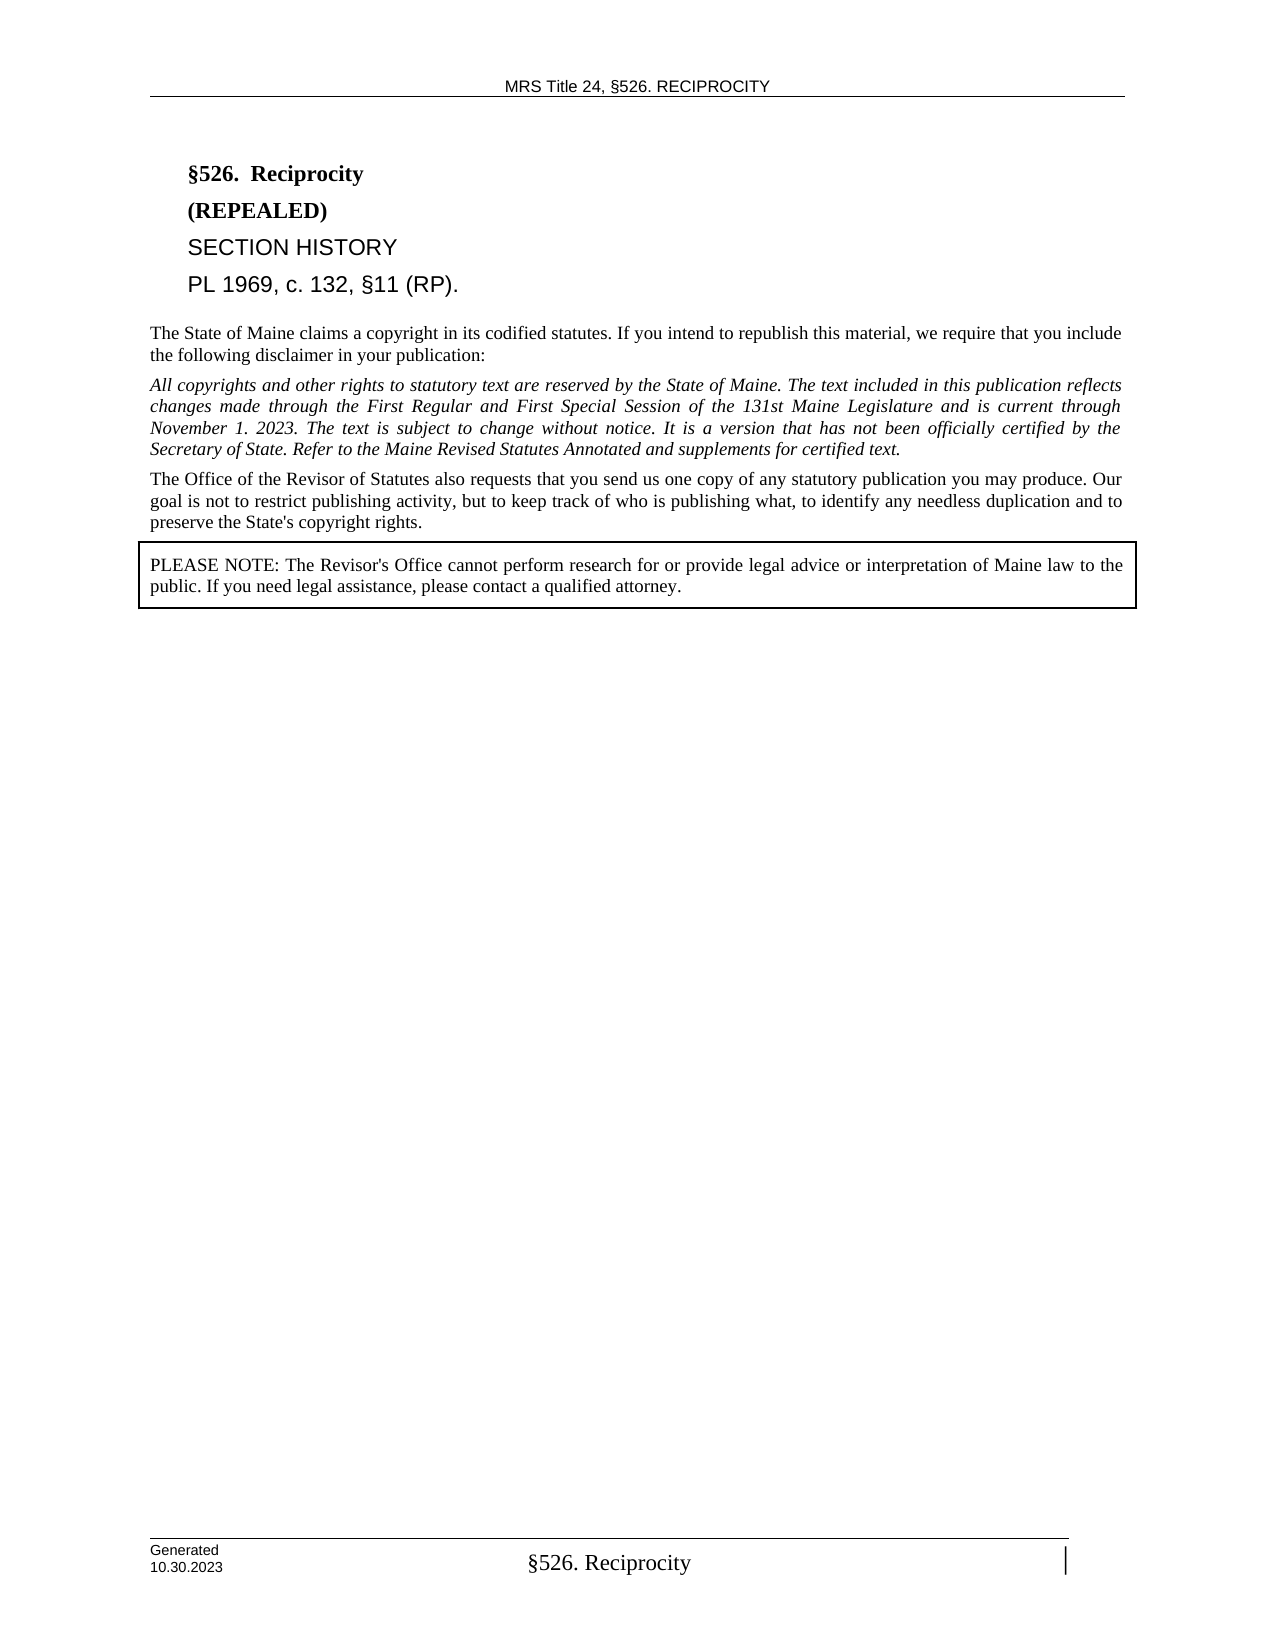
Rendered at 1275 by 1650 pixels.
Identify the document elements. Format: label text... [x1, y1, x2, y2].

text SECTION HISTORY [187, 234, 1125, 260]
text (REPEALED) [187, 197, 1125, 223]
text PLEASE NOTE: The Revisor's Office cannot perform research for or provide legal advice or interpretation of Maine law to the public. If you need legal assistance, please contact a qualified attorney. [140, 543, 1135, 607]
text All copyrights and other rights to statutory text are reserved by the State of Maine. The text included in this publication reflects changes made through the First Regular and First Special Session of the 131st Maine Legislature and is current through November 1. 2023 . The text is subject to change without notice. It is a version that has not been officially certified by the Secretary of State. Refer to the Maine Revised Statutes Annotated and supplements for certified text. [150, 373, 1125, 460]
text The Office of the Revisor of Statutes also requests that you send us one copy of any statutory publication you may produce. Our goal is not to restrict publishing activity, but to keep track of who is publishing what, to identify any needless duplication and to preserve the State's copyright rights. [150, 468, 1125, 533]
text The State of Maine claims a copyright in its codified statutes. If you intend to republish this material, we require that you include the following disclaimer in your publication: [150, 322, 1125, 365]
text PL 1969, c. 132, §11 (RP). [187, 271, 1125, 297]
text §526. Reciprocity [187, 160, 1125, 187]
